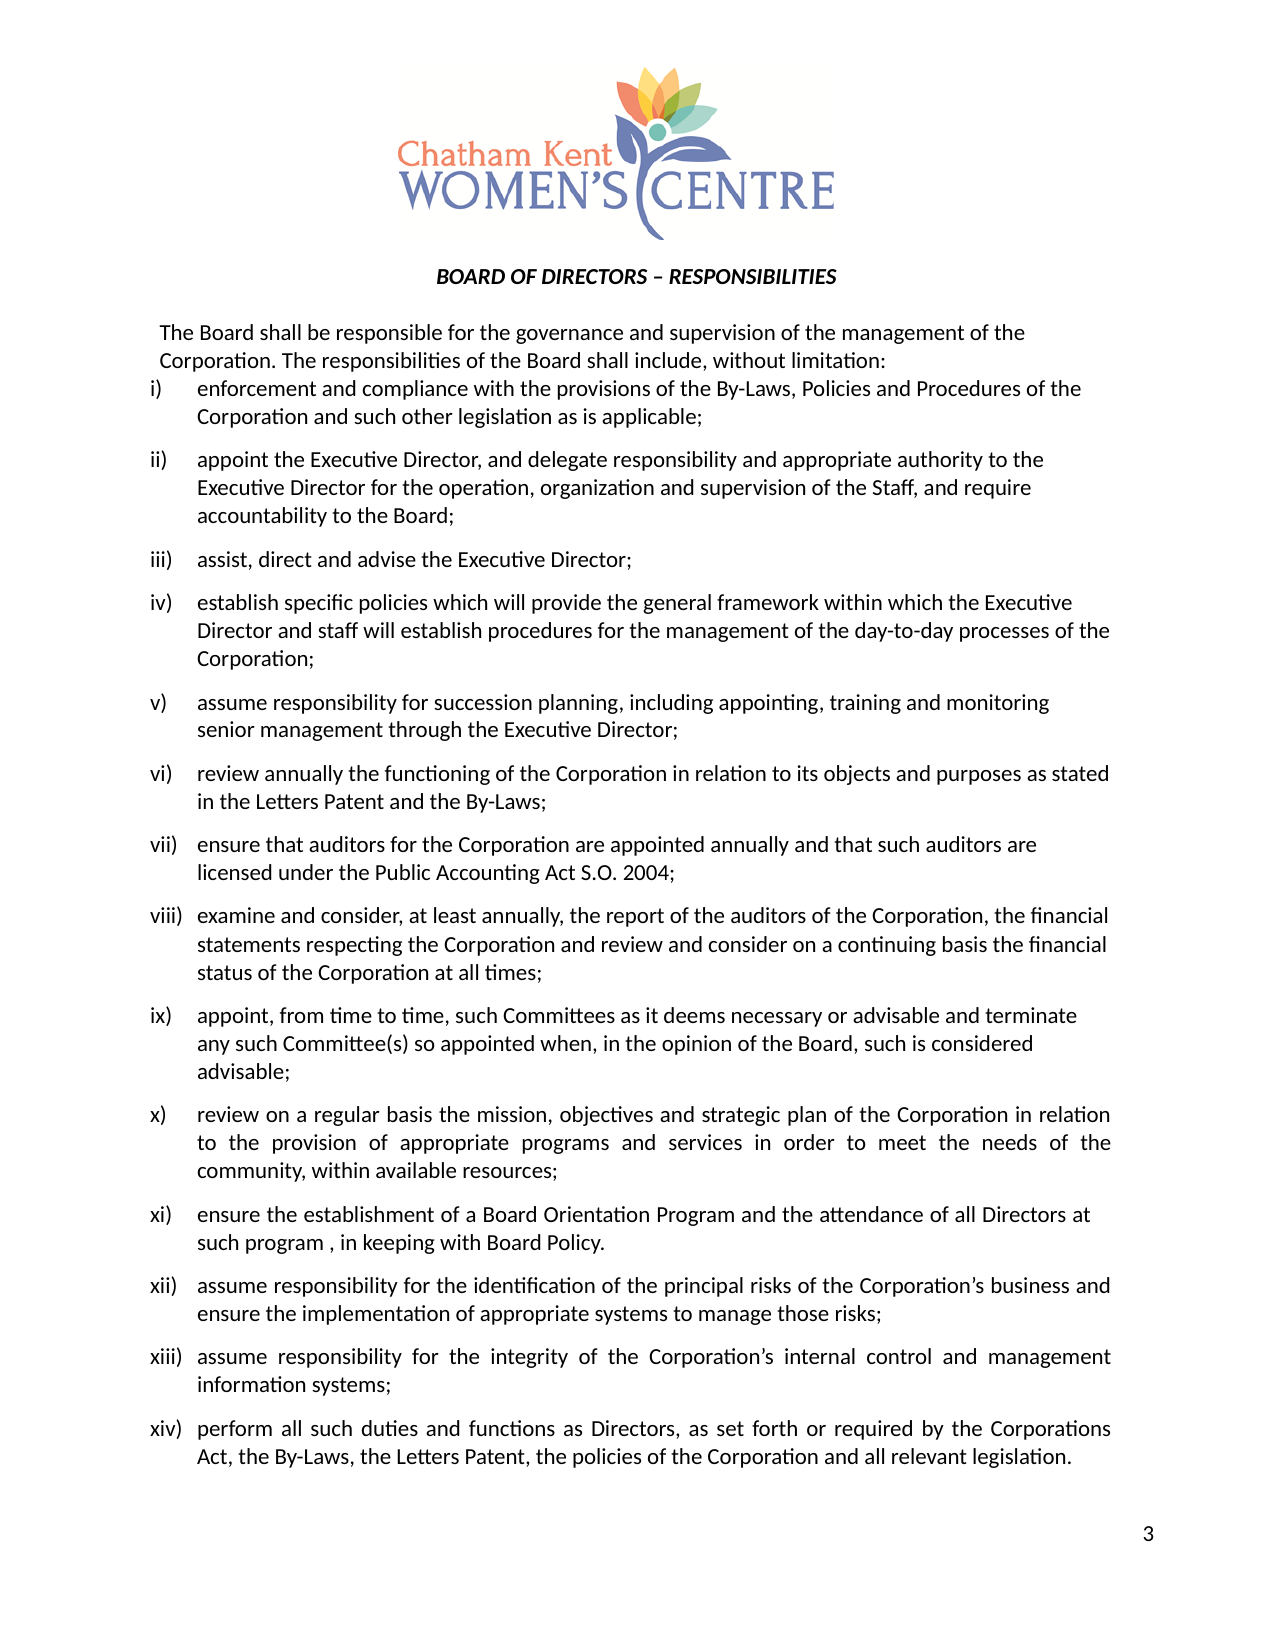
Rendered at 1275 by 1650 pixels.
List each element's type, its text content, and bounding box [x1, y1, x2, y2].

list appoint, from time to time, such Committees as it deems necessary or advisable and terminate any such Committee(s) so appointed when, in the opinion of the Board, such is considered advisable; [150, 1001, 1113, 1085]
list assume responsibility for the integrity of the Corporation’s internal control and management information systems; [150, 1342, 1113, 1398]
list review annually the functioning of the Corporation in relation to its objects and purposes as stated in the Letters Patent and the By-Laws; [150, 759, 1113, 815]
list assume responsibility for the identification of the principal risks of the Corporation’s business and ensure the implementation of appropriate systems to manage those risks; [150, 1271, 1113, 1327]
list review on a regular basis the mission, objectives and strategic plan of the Corporation in relation to the provision of appropriate programs and services in order to meet the needs of the community, within available resources; [150, 1100, 1113, 1184]
list assume responsibility for succession planning, including appointing, training and monitoring senior management through the Executive Director; [150, 688, 1113, 744]
list examine and consider, at least annually, the report of the auditors of the Corporation, the financial statements respecting the Corporation and review and consider on a continuing basis the financial status of the Corporation at all times; [150, 902, 1113, 986]
list The Board shall be responsible for the governance and supervision of the management of the Corporation. The responsibilities of the Board shall include, without limitation: [159, 318, 1113, 374]
list establish specific policies which will provide the general framework within which the Executive Director and staff will establish procedures for the management of the day-to-day processes of the Corporation; [150, 588, 1113, 672]
list assist, direct and advise the Executive Director; [150, 545, 1113, 573]
list ensure that auditors for the Corporation are appointed annually and that such auditors are licensed under the Public Accounting Act S.O. 2004; [150, 830, 1113, 886]
list ensure the establishment of a Board Orientation Program and the attendance of all Directors at such program , in keeping with Board Policy. [150, 1200, 1093, 1256]
list enforcement and compliance with the provisions of the By-Laws, Policies and Procedures of the Corporation and such other legislation as is applicable; [150, 374, 1113, 430]
list perform all such duties and functions as Directors, as set forth or required by the Corporations Act, the By-Laws, the Letters Patent, the policies of the Corporation and all relevant legislation. [150, 1414, 1113, 1470]
list BOARD OF DIRECTORS – RESPONSIBILITIES [159, 262, 1113, 290]
list appoint the Executive Director, and delegate responsibility and appropriate authority to the Executive Director for the operation, organization and supervision of the Staff, and require accountability to the Board; [150, 446, 1113, 529]
